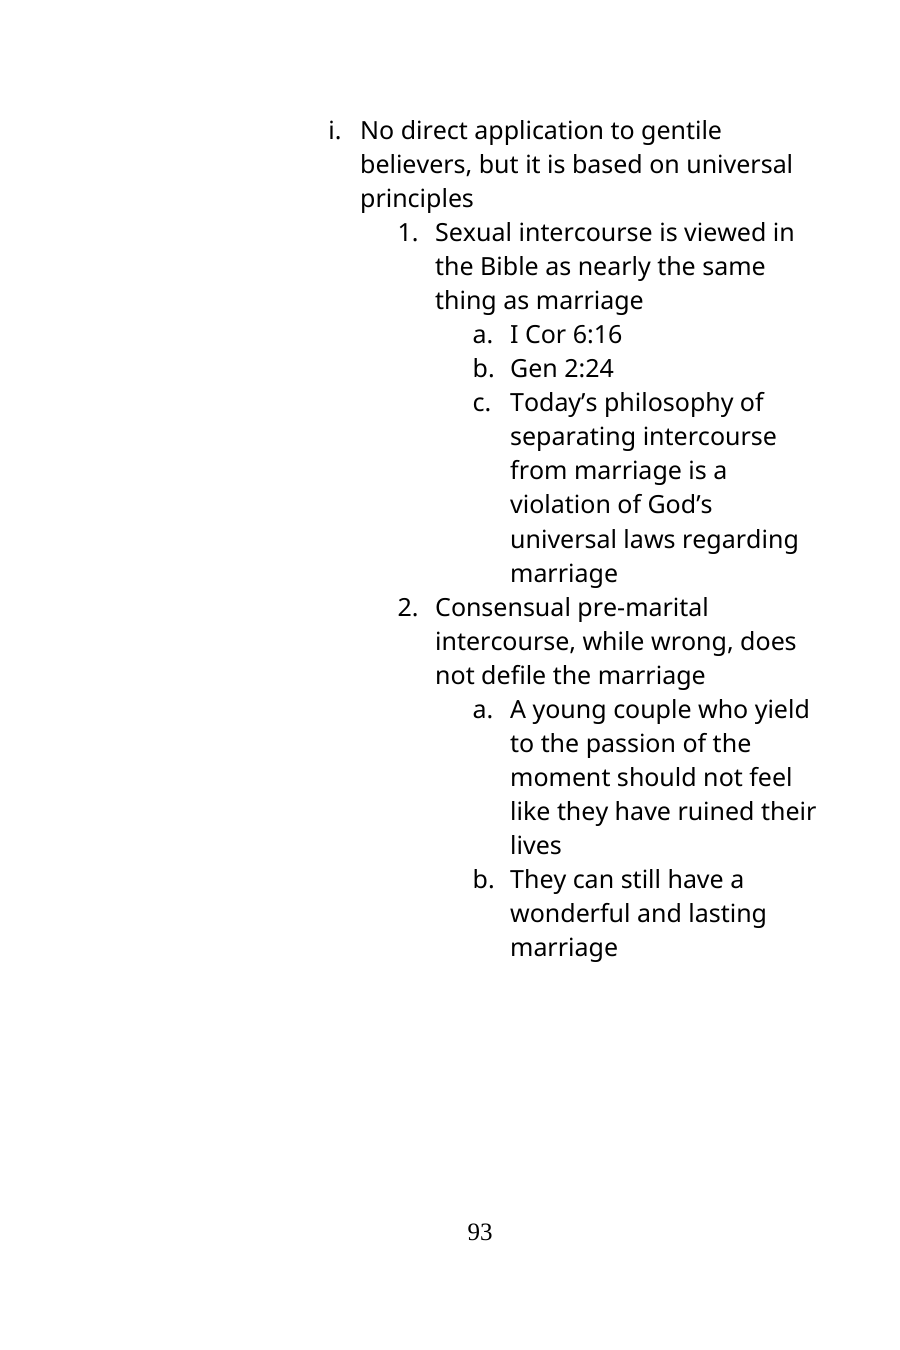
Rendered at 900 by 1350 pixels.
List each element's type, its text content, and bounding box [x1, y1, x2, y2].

list I Cor 6:16 [472, 317, 825, 351]
list Gen 2:24 [472, 351, 825, 385]
list Sexual intercourse is viewed in the Bible as nearly the same thing as marriage [397, 215, 825, 317]
list Consensual pre-marital intercourse, while wrong, does not defile the marriage [397, 589, 825, 692]
list No direct application to gentile believers, but it is based on universal principles [341, 112, 825, 215]
list Today’s philosophy of separating intercourse from marriage is a violation of God’s universal laws regarding marriage [472, 385, 825, 589]
list A young couple who yield to the passion of the moment should not feel like they have ruined their lives [472, 692, 825, 862]
list They can still have a wonderful and lasting marriage [472, 862, 825, 964]
